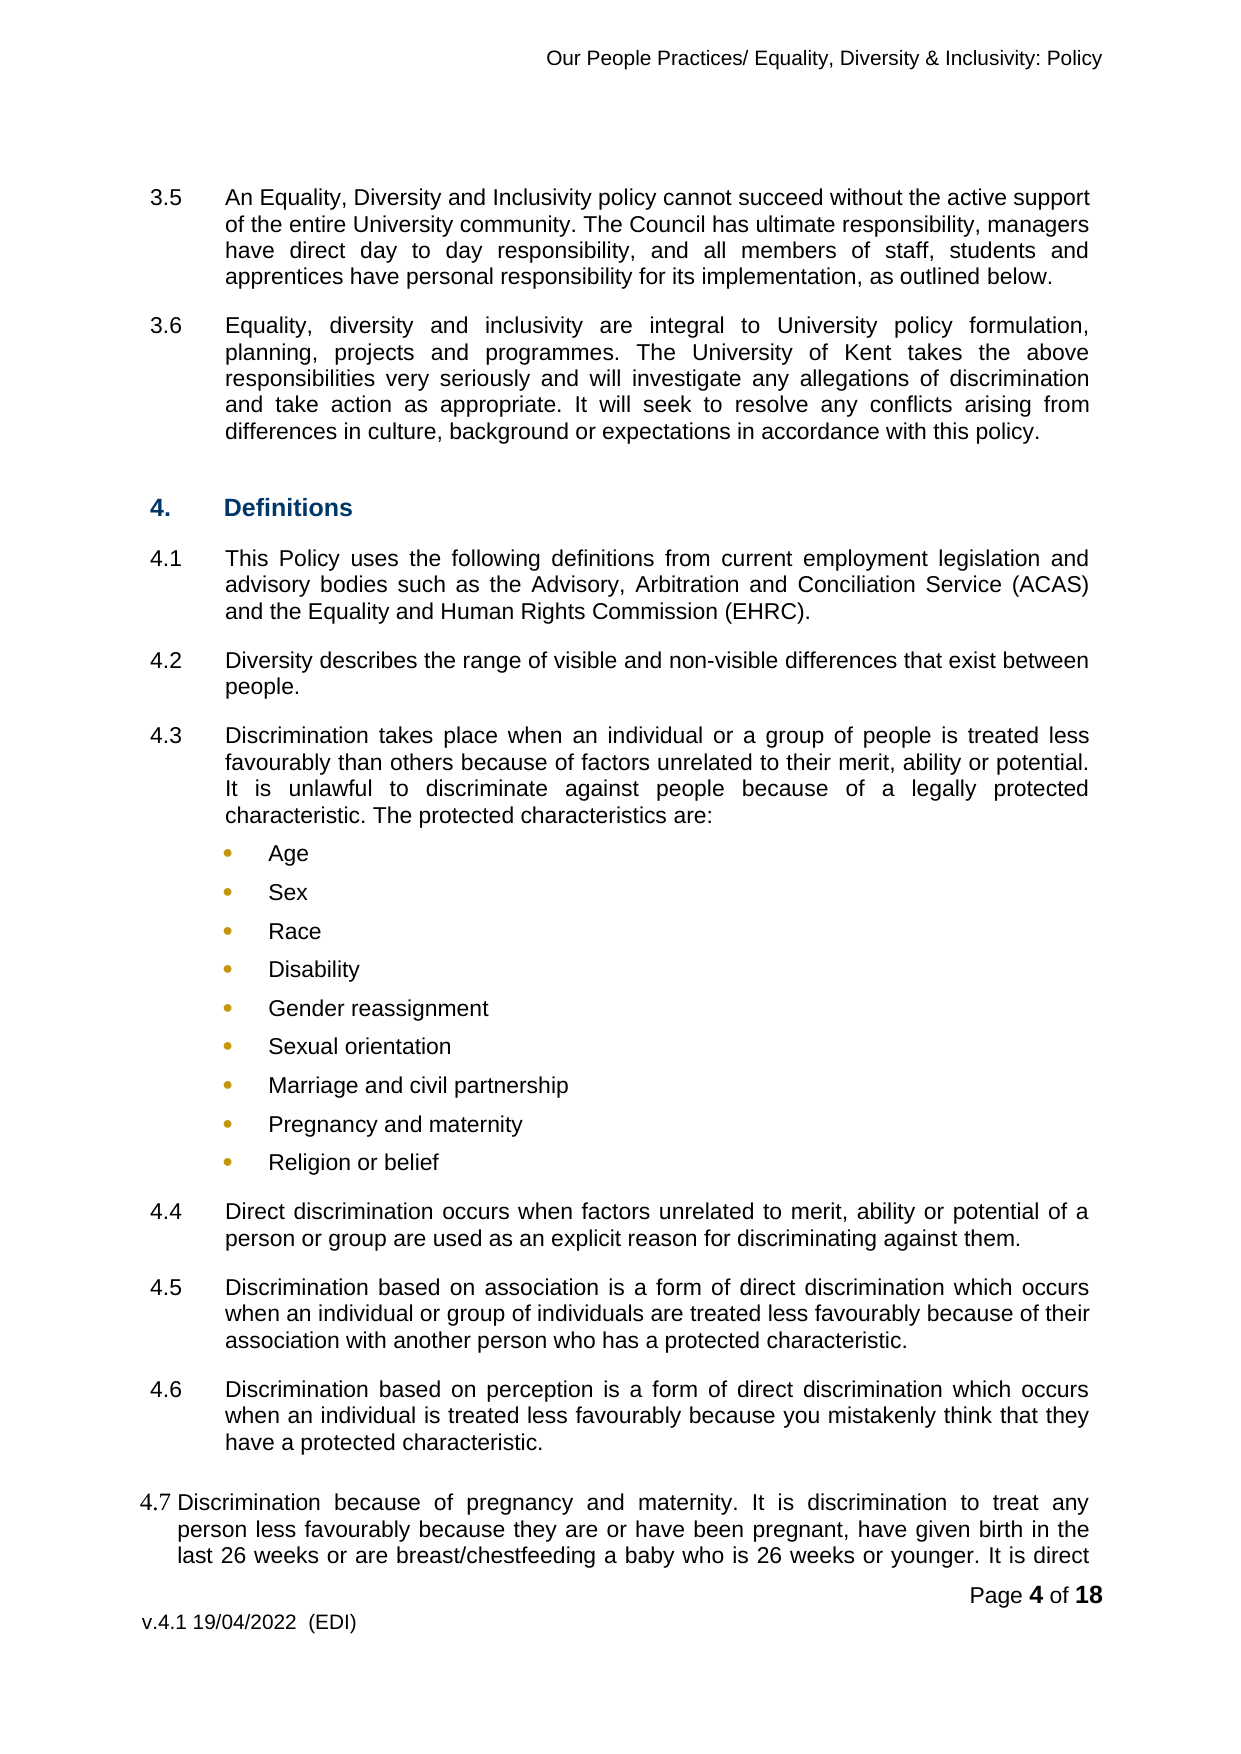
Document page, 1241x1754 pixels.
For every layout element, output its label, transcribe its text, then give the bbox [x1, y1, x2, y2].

list Race [224, 918, 1103, 944]
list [139, 1487, 1090, 1569]
list Age [224, 840, 1103, 867]
list Discrimination based on perception is a form of direct discrimination which occurs when an individual is treated less favourably because you mistakenly think that they have a protected characteristic. [150, 1376, 1090, 1455]
list An Equality, Diversity and Inclusivity policy cannot succeed without the active support of the entire University community. The Council has ultimate responsibility, managers have direct day to day responsibility, and all members of staff, students and apprentices have personal responsibility for its implementation, as outlined below. [150, 184, 1090, 289]
list Pregnancy and maternity [224, 1111, 1103, 1137]
list Gender reassignment [224, 995, 1103, 1021]
list Religion or belief [224, 1149, 1103, 1176]
list Marriage and civil partnership [224, 1072, 1103, 1098]
subtitle Definitions [150, 493, 1103, 522]
list Discrimination based on association is a form of direct discrimination which occurs when an individual or group of individuals are treated less favourably because of their association with another person who has a protected characteristic. [150, 1274, 1090, 1353]
list Disability [224, 956, 1103, 982]
list Discrimination takes place when an individual or a group of people is treated less favourably than others because of factors unrelated to their merit, ability or potential. It is unlawful to discriminate against people because of a legally protected characteristic. The protected characteristics are: [150, 722, 1090, 828]
list Equality, diversity and inclusivity are integral to University policy formulation, planning, projects and programmes. The University of Kent takes the above responsibilities very seriously and will investigate any allegations of discrimination and take action as appropriate. It will seek to resolve any conflicts arising from differences in culture, background or expectations in accordance with this policy. [150, 312, 1090, 444]
list Sexual orientation [224, 1033, 1103, 1059]
list Direct discrimination occurs when factors unrelated to merit, ability or potential of a person or group are used as an explicit reason for discriminating against them. [150, 1198, 1090, 1251]
list This Policy uses the following definitions from current employment legislation and advisory bodies such as the Advisory, Arbitration and Conciliation Service (ACAS) and the Equality and Human Rights Commission (EHRC). [150, 545, 1090, 624]
list Diversity describes the range of visible and non-visible differences that exist between people. [150, 647, 1090, 700]
list Sex [224, 879, 1103, 905]
